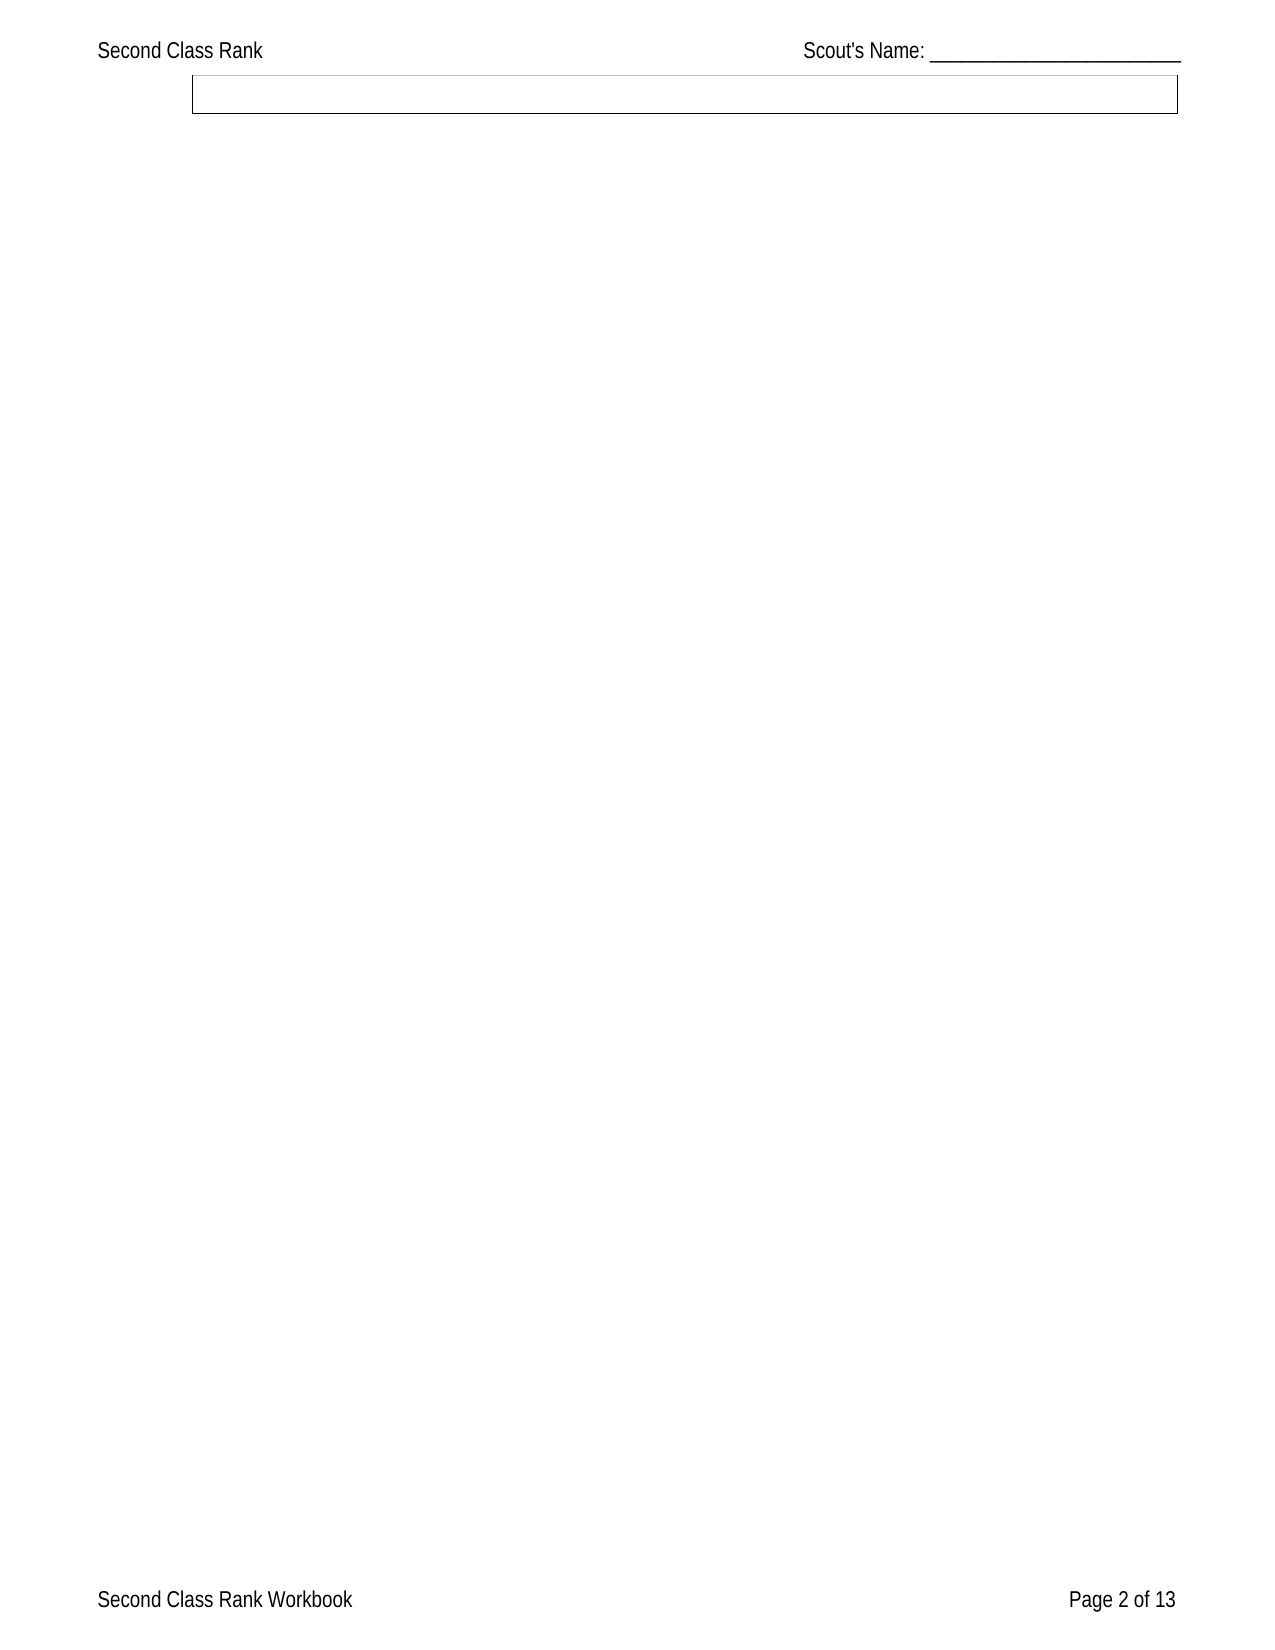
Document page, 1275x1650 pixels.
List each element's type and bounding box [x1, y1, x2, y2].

table_cell [193, 76, 1177, 112]
